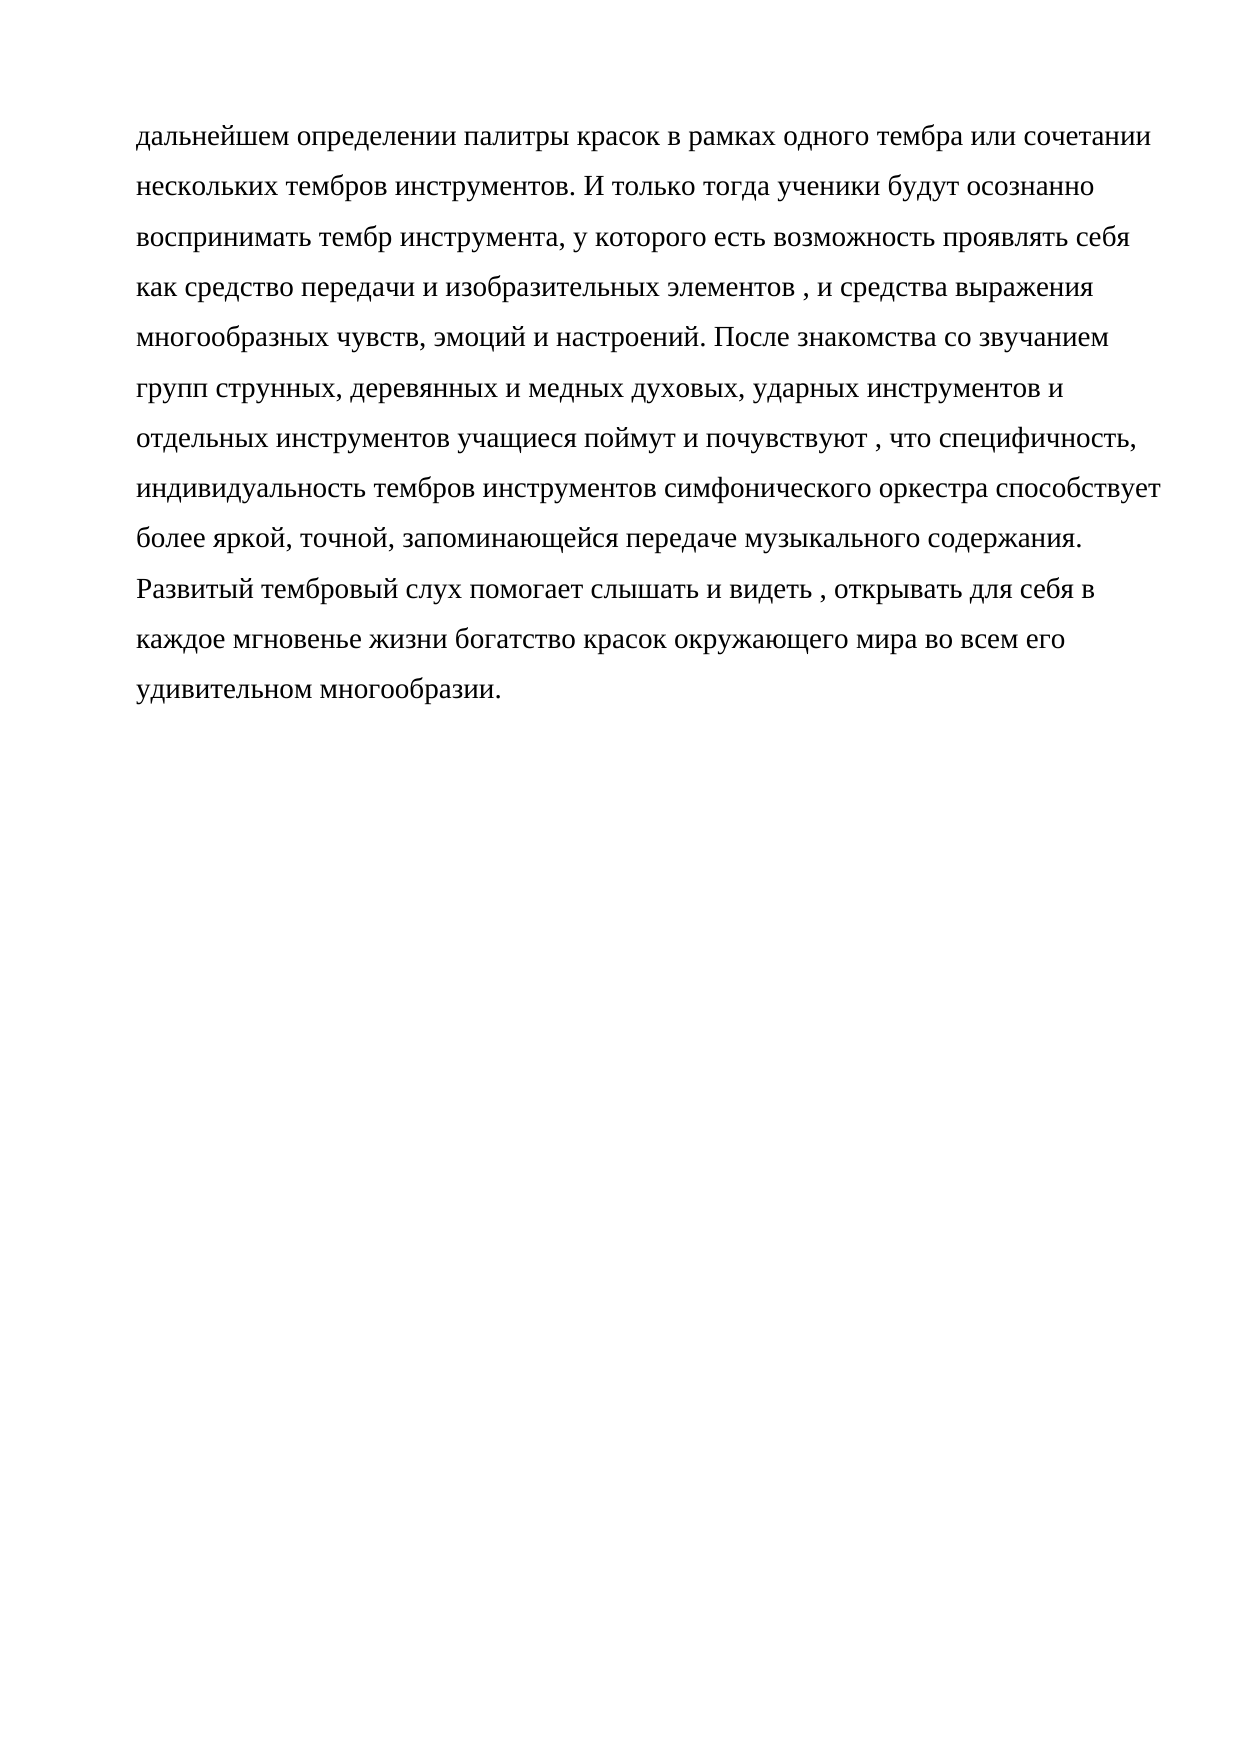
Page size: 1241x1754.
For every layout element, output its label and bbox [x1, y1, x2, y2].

text [136, 118, 1163, 705]
